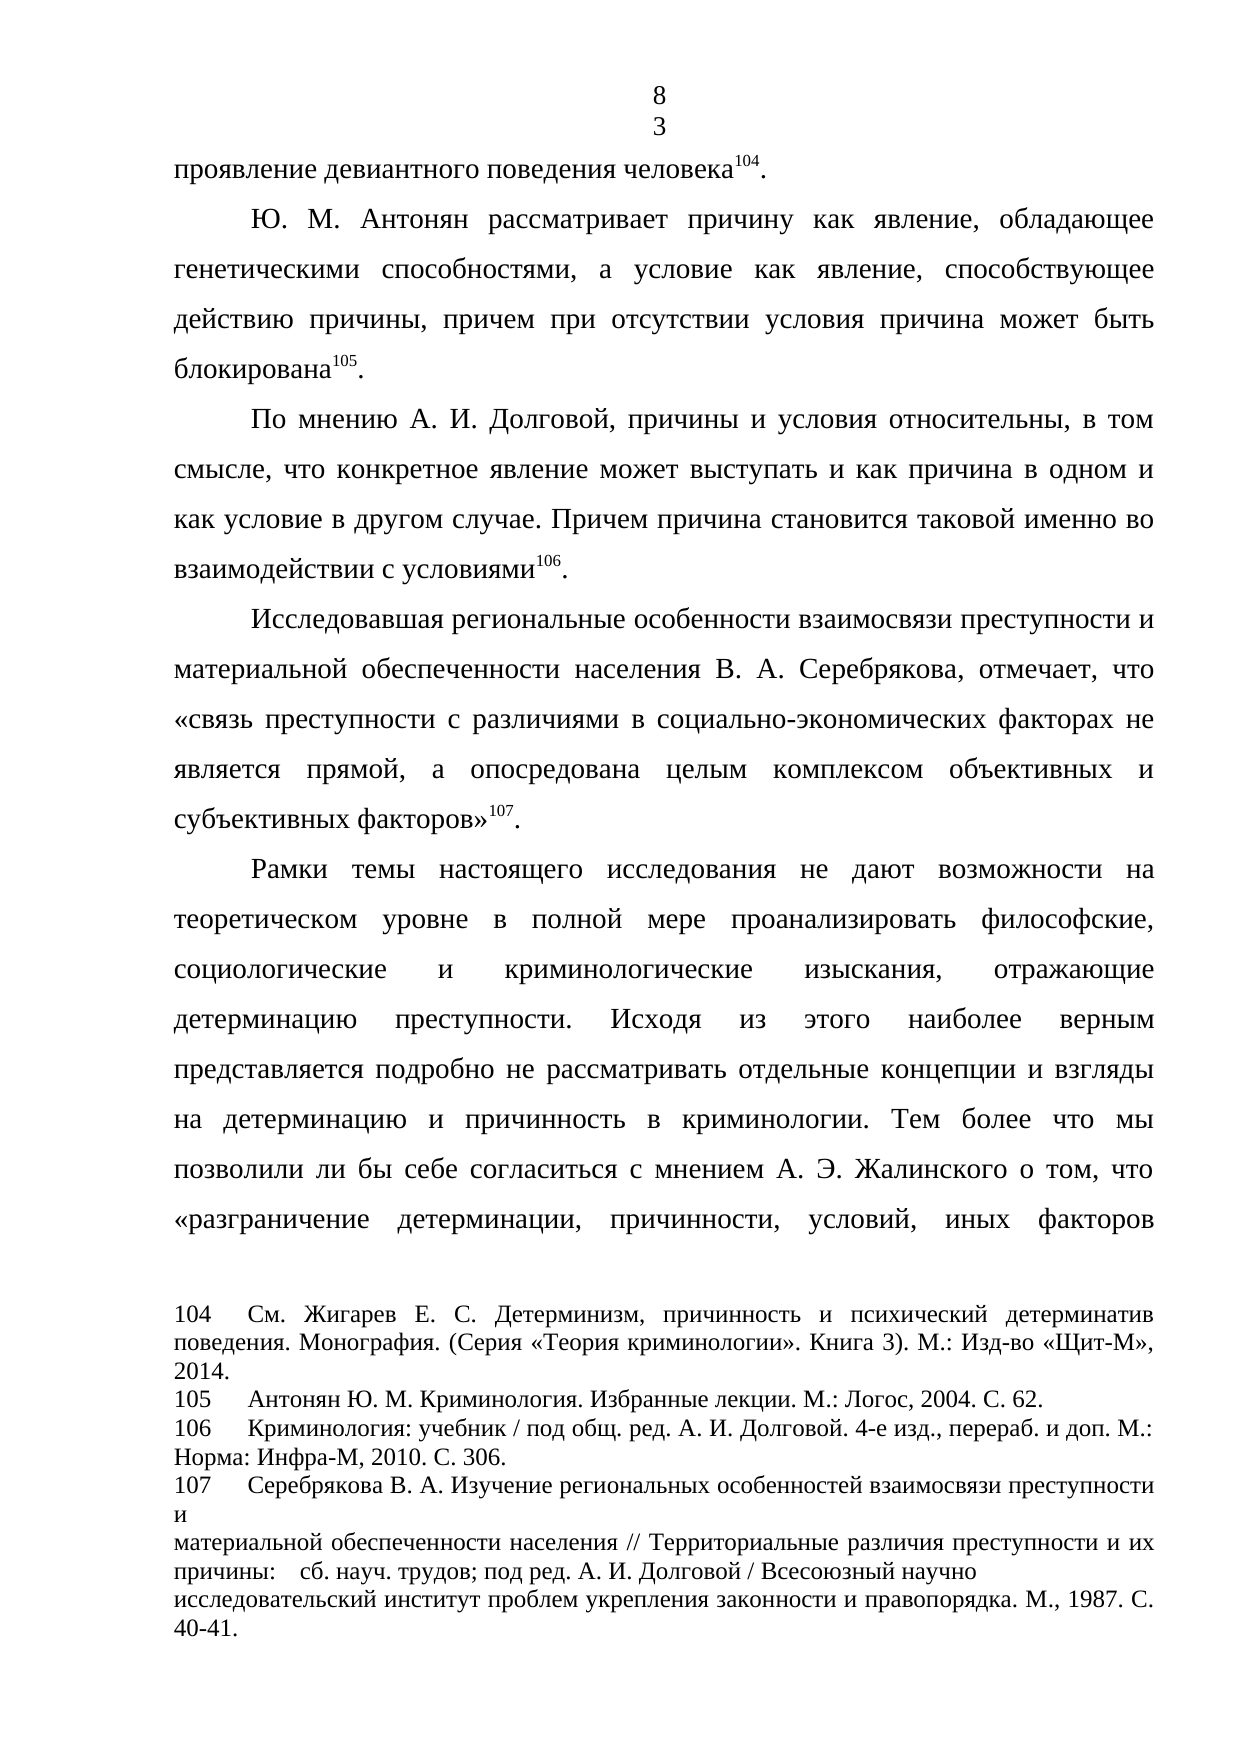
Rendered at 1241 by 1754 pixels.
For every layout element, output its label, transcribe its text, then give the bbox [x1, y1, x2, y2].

text По мнению А. И. Долговой, причины и условия относительны, в том смысле, что конкретное явление может выступать и как причина в одном и как условие в другом случае. Причем причина становится таковой именно во взаимодействии с условиями. [173, 388, 1155, 588]
text проявление девиантного поведения человека. [173, 138, 1155, 188]
text Исследовавшая региональные особенности взаимосвязи преступности и материальной обеспеченности населения В. А. Серебрякова, отмечает, что «связь преступности с различиями в социально-экономических факторах не является прямой, а опосредована целым комплексом объективных и субъективных факторов». [173, 588, 1155, 838]
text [173, 838, 1155, 1238]
text Ю. М. Антонян рассматривает причину как явление, обладающее генетическими способностями, а условие как явление, способствующее действию причины, причем при отсутствии условия причина может быть блокирована. [173, 188, 1155, 388]
